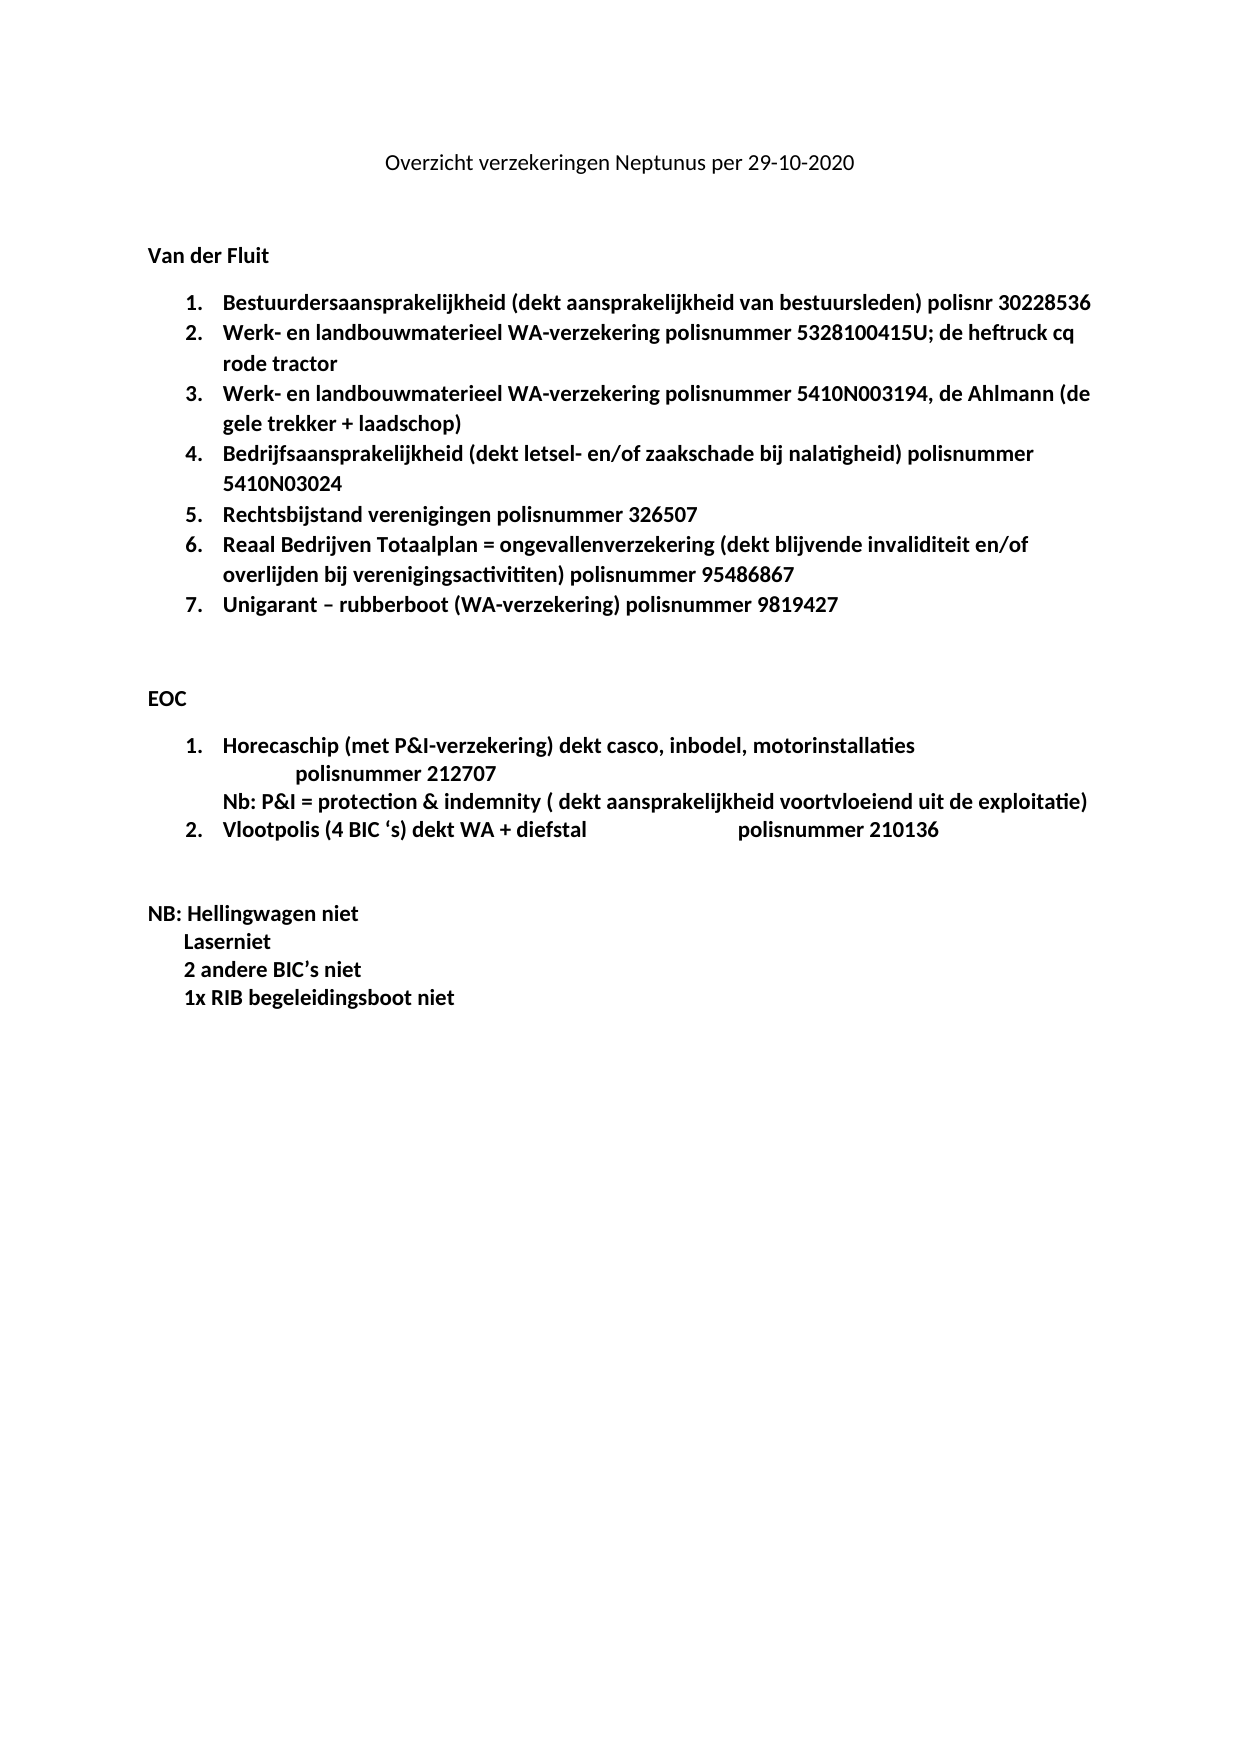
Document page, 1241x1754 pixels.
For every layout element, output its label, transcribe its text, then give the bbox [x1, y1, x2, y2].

text Overzicht verzekeringen Neptunus per 29-10-2020 [148, 148, 1093, 176]
list Reaal Bedrijven Totaalplan = ongevallenverzekering (dekt blijvende invaliditeit en/of overlijden bij verenigingsactivititen) polisnummer 95486867 [185, 530, 1093, 588]
text EOC [148, 684, 1093, 712]
text Van der Fluit [148, 241, 1093, 269]
text Laserniet [148, 927, 1093, 955]
text 1x RIB begeleidingsboot niet [148, 983, 1093, 1011]
list Bedrijfsaansprakelijkheid (dekt letsel- en/of zaakschade bij nalatigheid) polisnummer 5410N03024 [185, 439, 1093, 497]
text 2 andere BIC’s niet [148, 955, 1093, 983]
list Bestuurdersaansprakelijkheid (dekt aansprakelijkheid van bestuursleden) polisnr 30228536 [185, 288, 1093, 316]
list Horecaschip (met P&I-verzekering) dekt casco, inbodel, motorinstallaties polisnummer 212707 [185, 731, 1093, 787]
list Vlootpolis (4 BIC ‘s) dekt WA + diefstal polisnummer 210136 [185, 815, 1093, 843]
list Werk- en landbouwmaterieel WA-verzekering polisnummer 5410N003194, de Ahlmann (de gele trekker + laadschop) [185, 379, 1093, 437]
list Rechtsbijstand verenigingen polisnummer 326507 [185, 500, 1093, 528]
list Nb: P&I = protection & indemnity ( dekt aansprakelijkheid voortvloeiend uit de exploitatie) [223, 787, 1093, 815]
list Unigarant – rubberboot (WA-verzekering) polisnummer 9819427 [185, 590, 1093, 618]
list Werk- en landbouwmaterieel WA-verzekering polisnummer 5328100415U; de heftruck cq rode tractor [185, 318, 1093, 377]
text NB: Hellingwagen niet [148, 899, 1093, 927]
